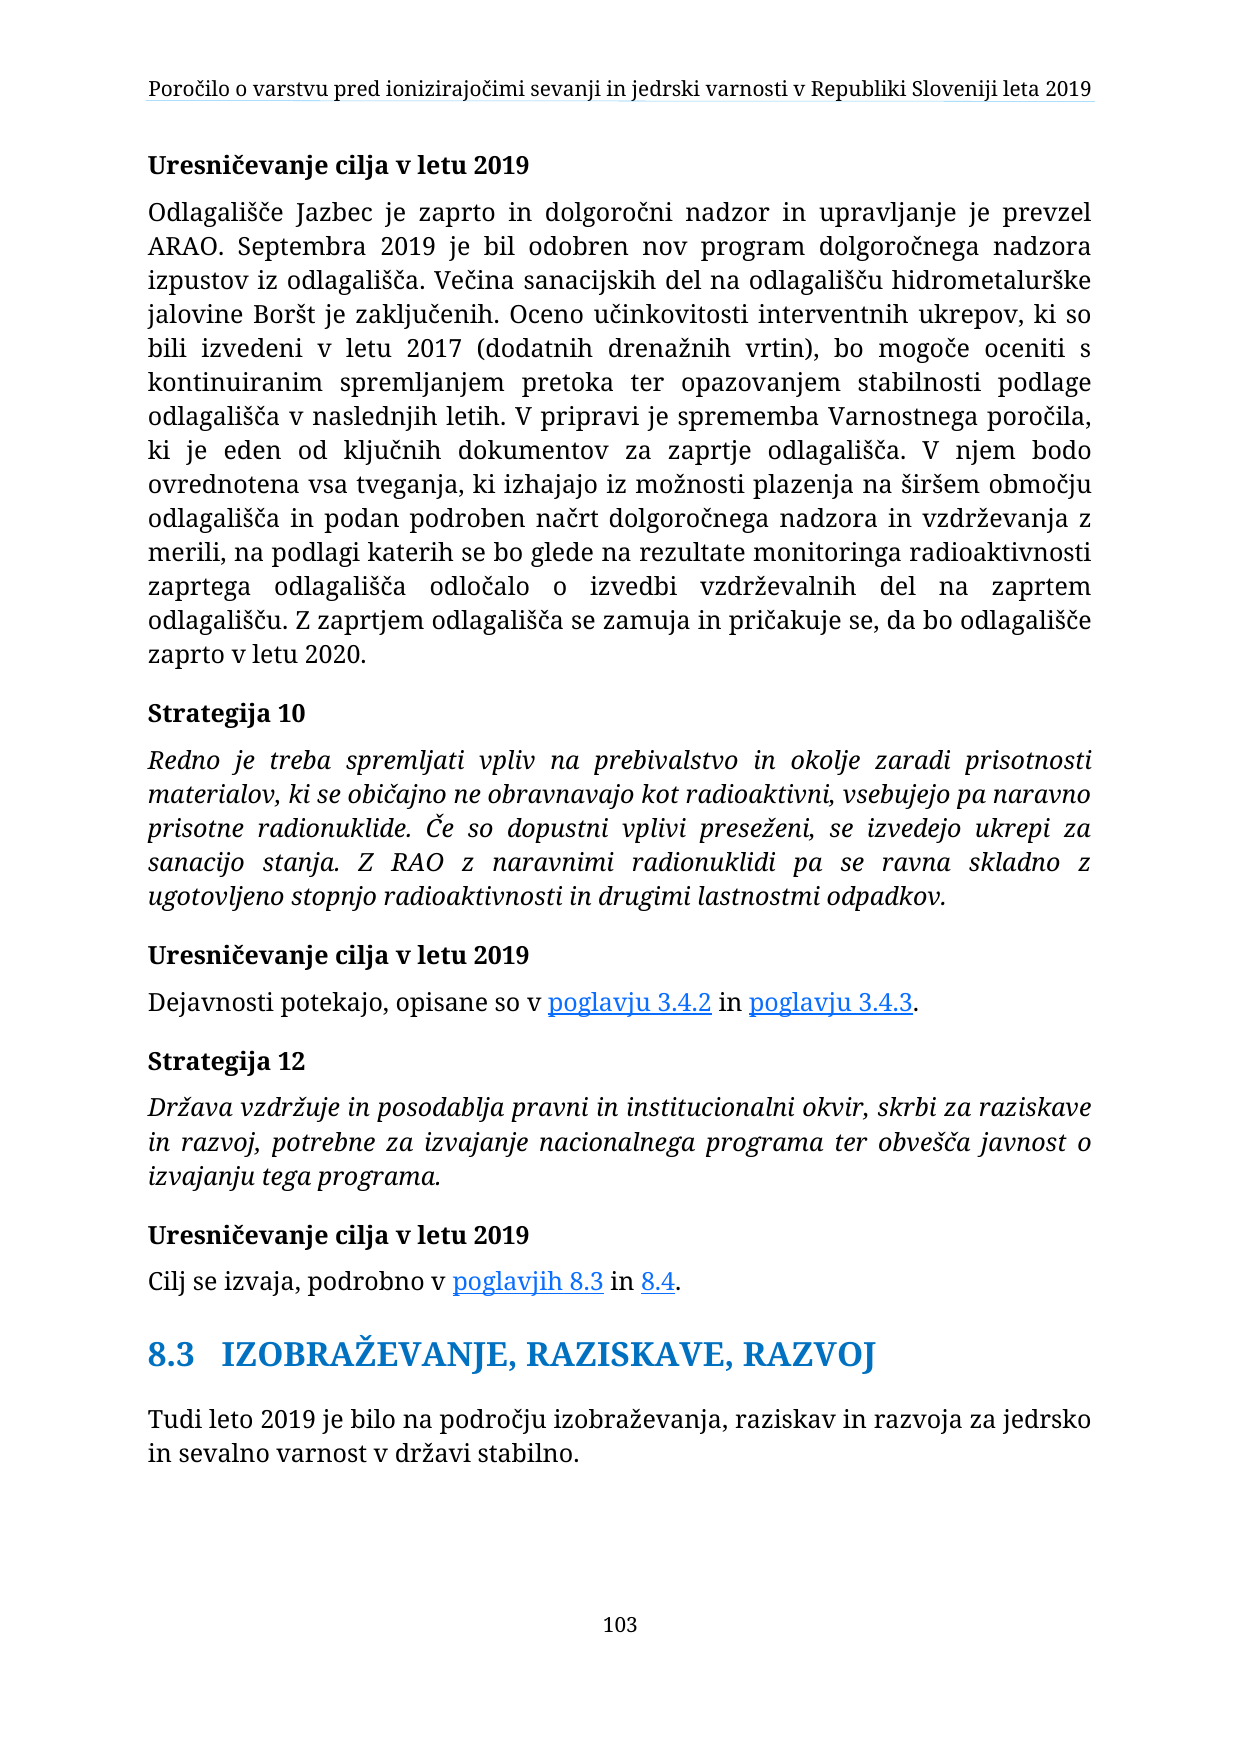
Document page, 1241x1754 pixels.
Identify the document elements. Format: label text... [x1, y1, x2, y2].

text Uresničevanje cilja v letu 2019 [148, 1217, 1093, 1251]
text Uresničevanje cilja v letu 2019 [148, 938, 1093, 972]
text Dejavnosti potekajo, opisane so v poglavju 3.4.2 in poglavju 3.4.3. [148, 984, 1093, 1018]
text Država vzdržuje in posodablja pravni in institucionalni okvir, skrbi za raziskave in razvoj, potrebne za izvajanje nacionalnega programa ter obvešča javnost o izvajanju tega programa. [148, 1090, 1093, 1192]
text Uresničevanje cilja v letu 2019 [148, 148, 1093, 182]
text Cilj se izvaja, podrobno v poglavjih 8.3 in 8.4. [148, 1264, 1093, 1298]
text Strategija 10 [148, 696, 1093, 730]
text Tudi leto 2019 je bilo na področju izobraževanja, raziskav in razvoja za jedrsko in sevalno varnost v državi stabilno. [148, 1402, 1093, 1470]
list IZOBRAŽEVANJE, RAZISKAVE, RAZVOJ [148, 1331, 1093, 1377]
text Redno je treba spremljati vpliv na prebivalstvo in okolje zaradi prisotnosti materialov, ki se običajno ne obravnavajo kot radioaktivni, vsebujejo pa naravno prisotne radionuklide. Če so dopustni vplivi preseženi, se izvedejo ukrepi za sanacijo stanja. Z RAO z naravnimi radionuklidi pa se ravna skladno z ugotovljeno stopnjo radioaktivnosti in drugimi lastnostmi odpadkov. [148, 743, 1093, 913]
text Odlagališče Jazbec je zaprto in dolgoročni nadzor in upravljanje je prevzel ARAO. Septembra 2019 je bil odobren nov program dolgoročnega nadzora izpustov iz odlagališča. Večina sanacijskih del na odlagališču hidrometalurške jalovine Boršt je zaključenih. Oceno učinkovitosti interventnih ukrepov, ki so bili izvedeni v letu 2017 (dodatnih drenažnih vrtin), bo mogoče oceniti s kontinuiranim spremljanjem pretoka ter opazovanjem stabilnosti podlage odlagališča v naslednjih letih. V pripravi je sprememba Varnostnega poročila, ki je eden od ključnih dokumentov za zaprtje odlagališča. V njem bodo ovrednotena vsa tveganja, ki izhajajo iz možnosti plazenja na širšem območju odlagališča in podan podroben načrt dolgoročnega nadzora in vzdrževanja z merili, na podlagi katerih se bo glede na rezultate monitoringa radioaktivnosti zaprtega odlagališča odločalo o izvedbi vzdrževalnih del na zaprtem odlagališču. Z zaprtjem odlagališča se zamuja in pričakuje se, da bo odlagališče zaprto v letu 2020. [148, 194, 1093, 671]
text Strategija 12 [148, 1043, 1093, 1078]
